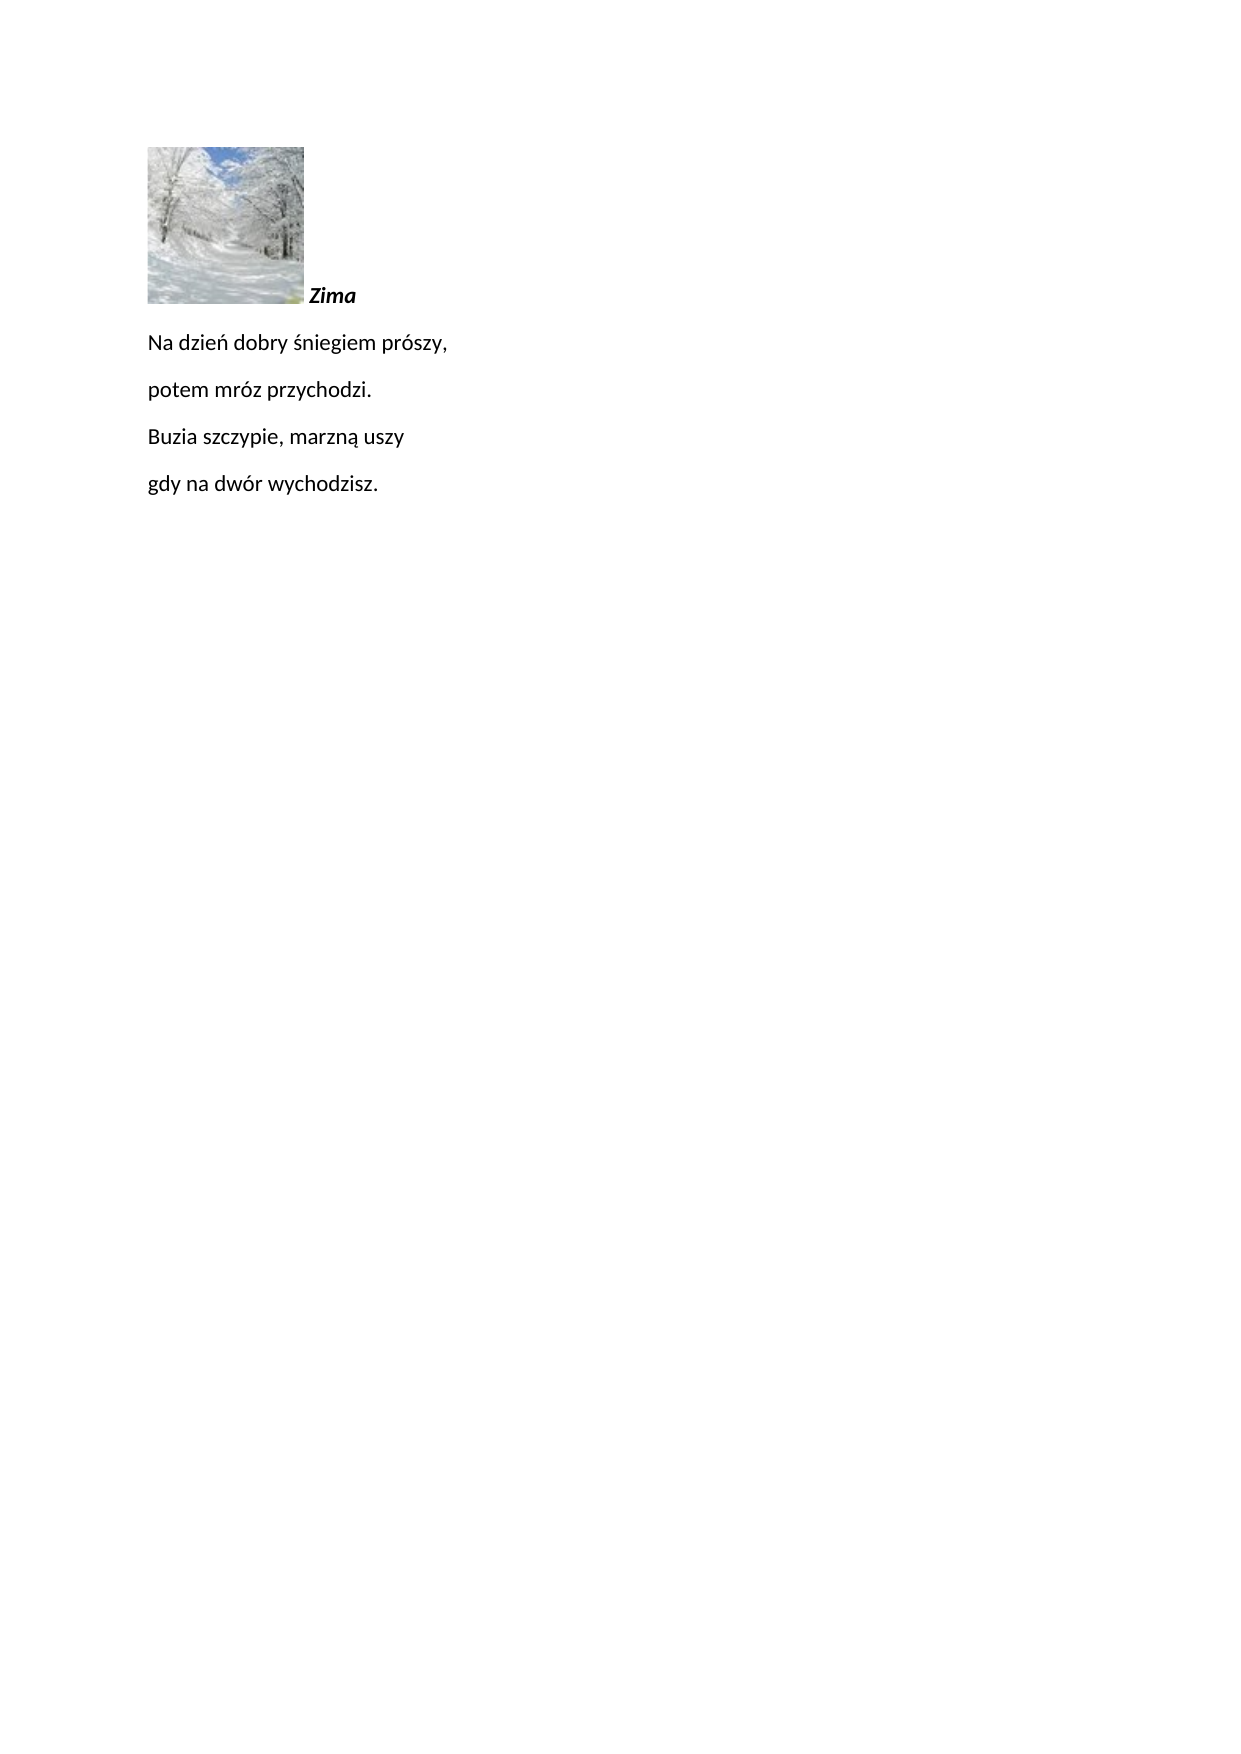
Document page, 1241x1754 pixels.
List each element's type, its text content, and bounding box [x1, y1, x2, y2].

text Zima [148, 148, 1093, 309]
text Na dzień dobry śniegiem prószy, [148, 328, 1093, 356]
text Buzia szczypie, marzną uszy [148, 422, 1093, 450]
picture [147, 147, 304, 304]
text potem mróz przychodzi. [148, 375, 1093, 403]
text gdy na dwór wychodzisz. [148, 469, 1093, 497]
